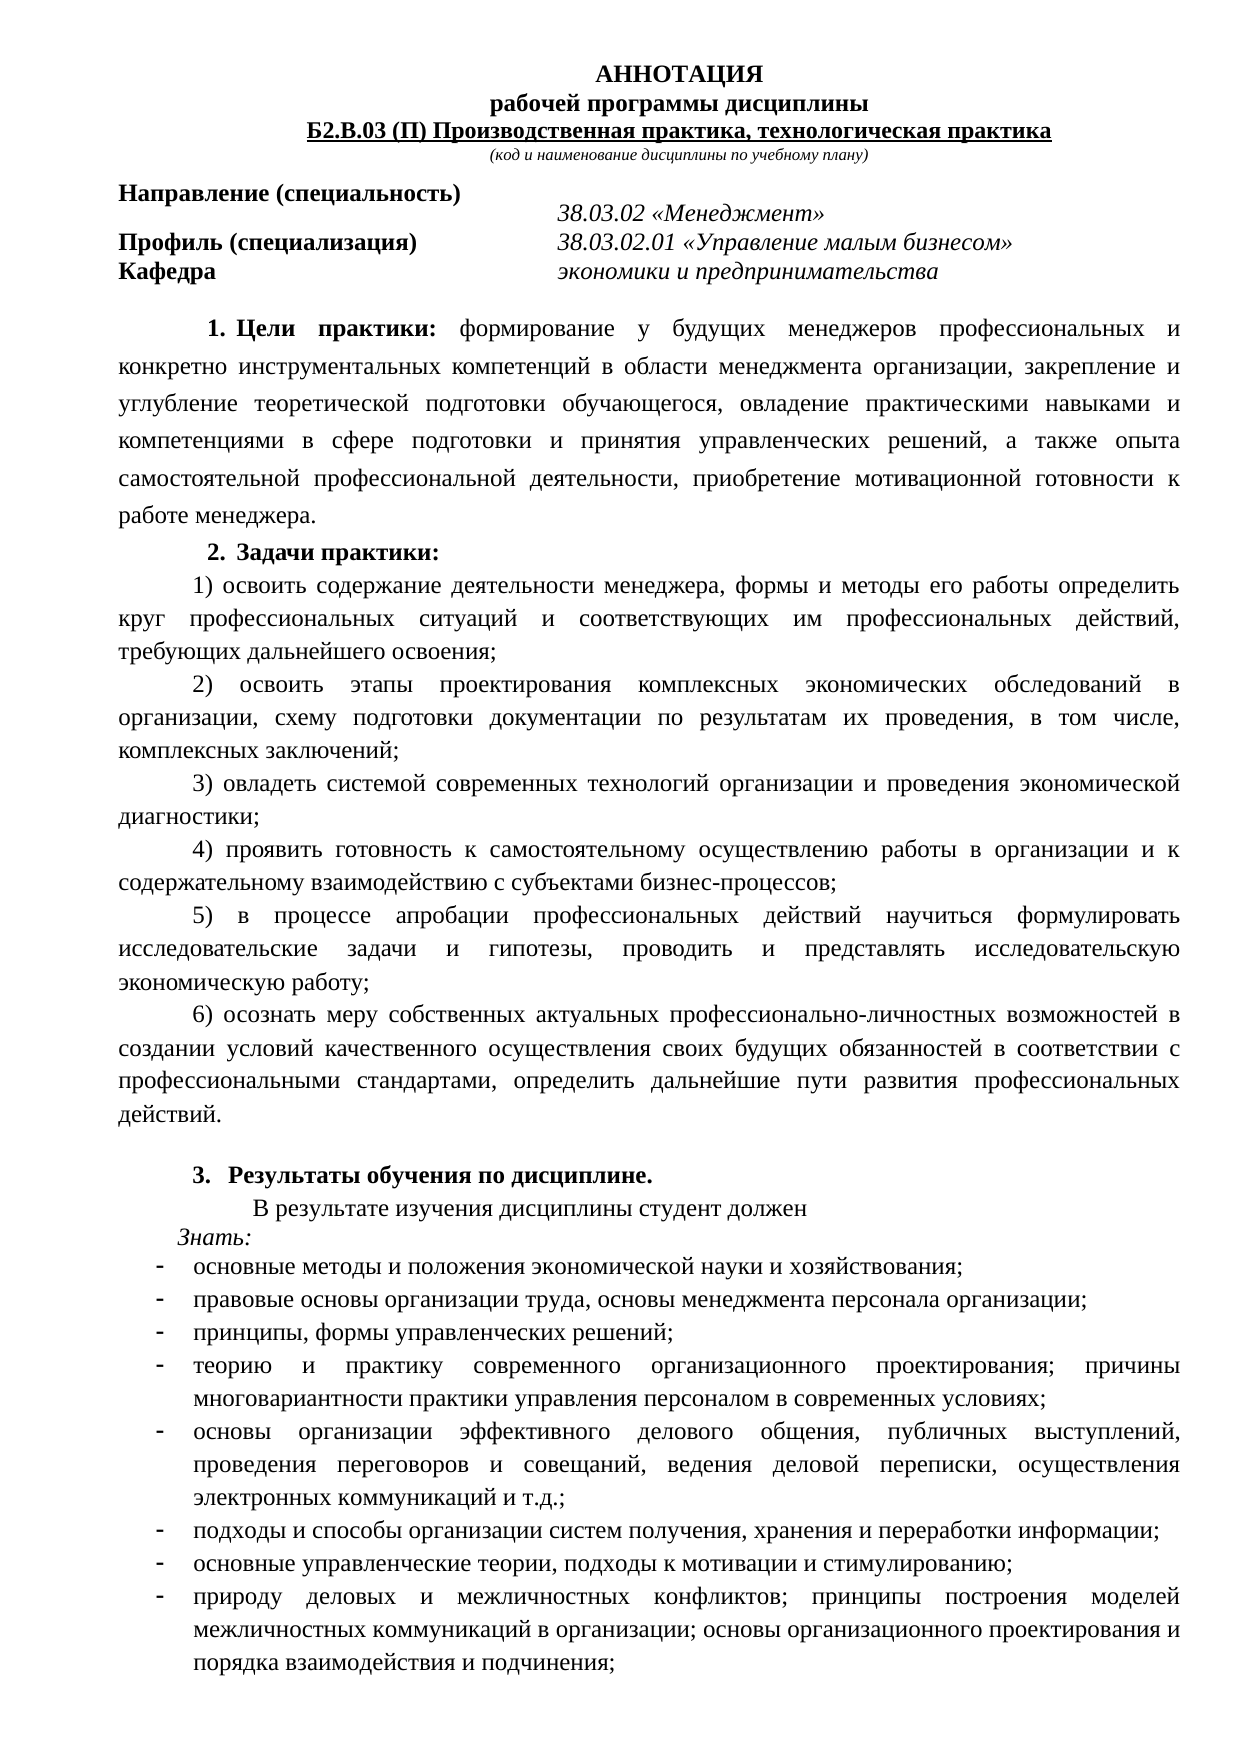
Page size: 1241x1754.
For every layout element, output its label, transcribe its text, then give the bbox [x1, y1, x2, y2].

text 5) в процессе апробации профессиональных действий научиться формулировать исследовательские задачи и гипотезы, проводить и представлять исследовательскую экономическую работу; [118, 901, 1181, 995]
list Задачи практики: [118, 537, 1181, 566]
list Результаты обучения по дисциплине. [118, 1160, 1181, 1189]
list теорию и практику современного организационного проектирования; причины многовариантности практики управления персоналом в современных условиях; [156, 1350, 1181, 1412]
text 2) освоить этапы проектирования комплексных экономических обследований в организации, схему подготовки документации по результатам их проведения, в том числе, комплексных заключений; [118, 669, 1181, 764]
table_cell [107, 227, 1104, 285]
list правовые основы организации труда, основы менеджмента персонала организации; [156, 1284, 1181, 1313]
list основные методы и положения экономической науки и хозяйствования; [156, 1251, 1181, 1280]
text АННОТАЦИЯ [118, 59, 1181, 88]
text 1) освоить содержание деятельности менеджера, формы и методы его работы определить круг профессиональных ситуаций и соответствующих им профессиональных действий, требующих дальнейшего освоения; [118, 570, 1181, 665]
list В результате изучения дисциплины студент должен [193, 1193, 1181, 1222]
list основы организации эффективного делового общения, публичных выступлений, проведения переговоров и совещаний, ведения деловой переписки, осуществления электронных коммуникаций и т.д.; [156, 1416, 1181, 1511]
list природу деловых и межличностных конфликтов; принципы построения моделей межличностных коммуникаций в организации; основы организационного проектирования и порядка взаимодействия и подчинения; [156, 1581, 1181, 1676]
text 4) проявить готовность к самостоятельному осуществлению работы в организации и к содержательному взаимодействию с субъектами бизнес-процессов; [118, 834, 1181, 896]
text 6) осознать меру собственных актуальных профессионально-личностных возможностей в создании условий качественного осуществления своих будущих обязанностей в соответствии с профессиональными стандартами, определить дальнейшие пути развития профессиональных действий. [118, 999, 1181, 1127]
list основные управленческие теории, подходы к мотивации и стимулированию; [156, 1548, 1181, 1577]
list Цели практики: формирование у будущих менеджеров профессиональных и конкретно инструментальных компетенций в области менеджмента организации, закрепление и углубление теоретической подготовки обучающегося, овладение практическими навыками и компетенциями в сфере подготовки и принятия управленческих решений, а также опыта самостоятельной профессиональной деятельности, приобретение мотивационной готовности к работе менеджера. [118, 313, 1181, 529]
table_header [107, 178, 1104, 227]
text 3) овладеть системой современных технологий организации и проведения экономической диагностики; [118, 768, 1181, 830]
list подходы и способы организации систем получения, хранения и переработки информации; [156, 1515, 1181, 1544]
text рабочей программы дисциплины [118, 88, 1181, 117]
list принципы, формы управленческих решений; [156, 1317, 1181, 1346]
list Знать: [118, 1222, 1181, 1251]
text (код и наименование дисциплины по учебному плану) [118, 144, 1181, 178]
text Б2.В.03 (П) Производственная практика, технологическая практика [118, 117, 1181, 144]
